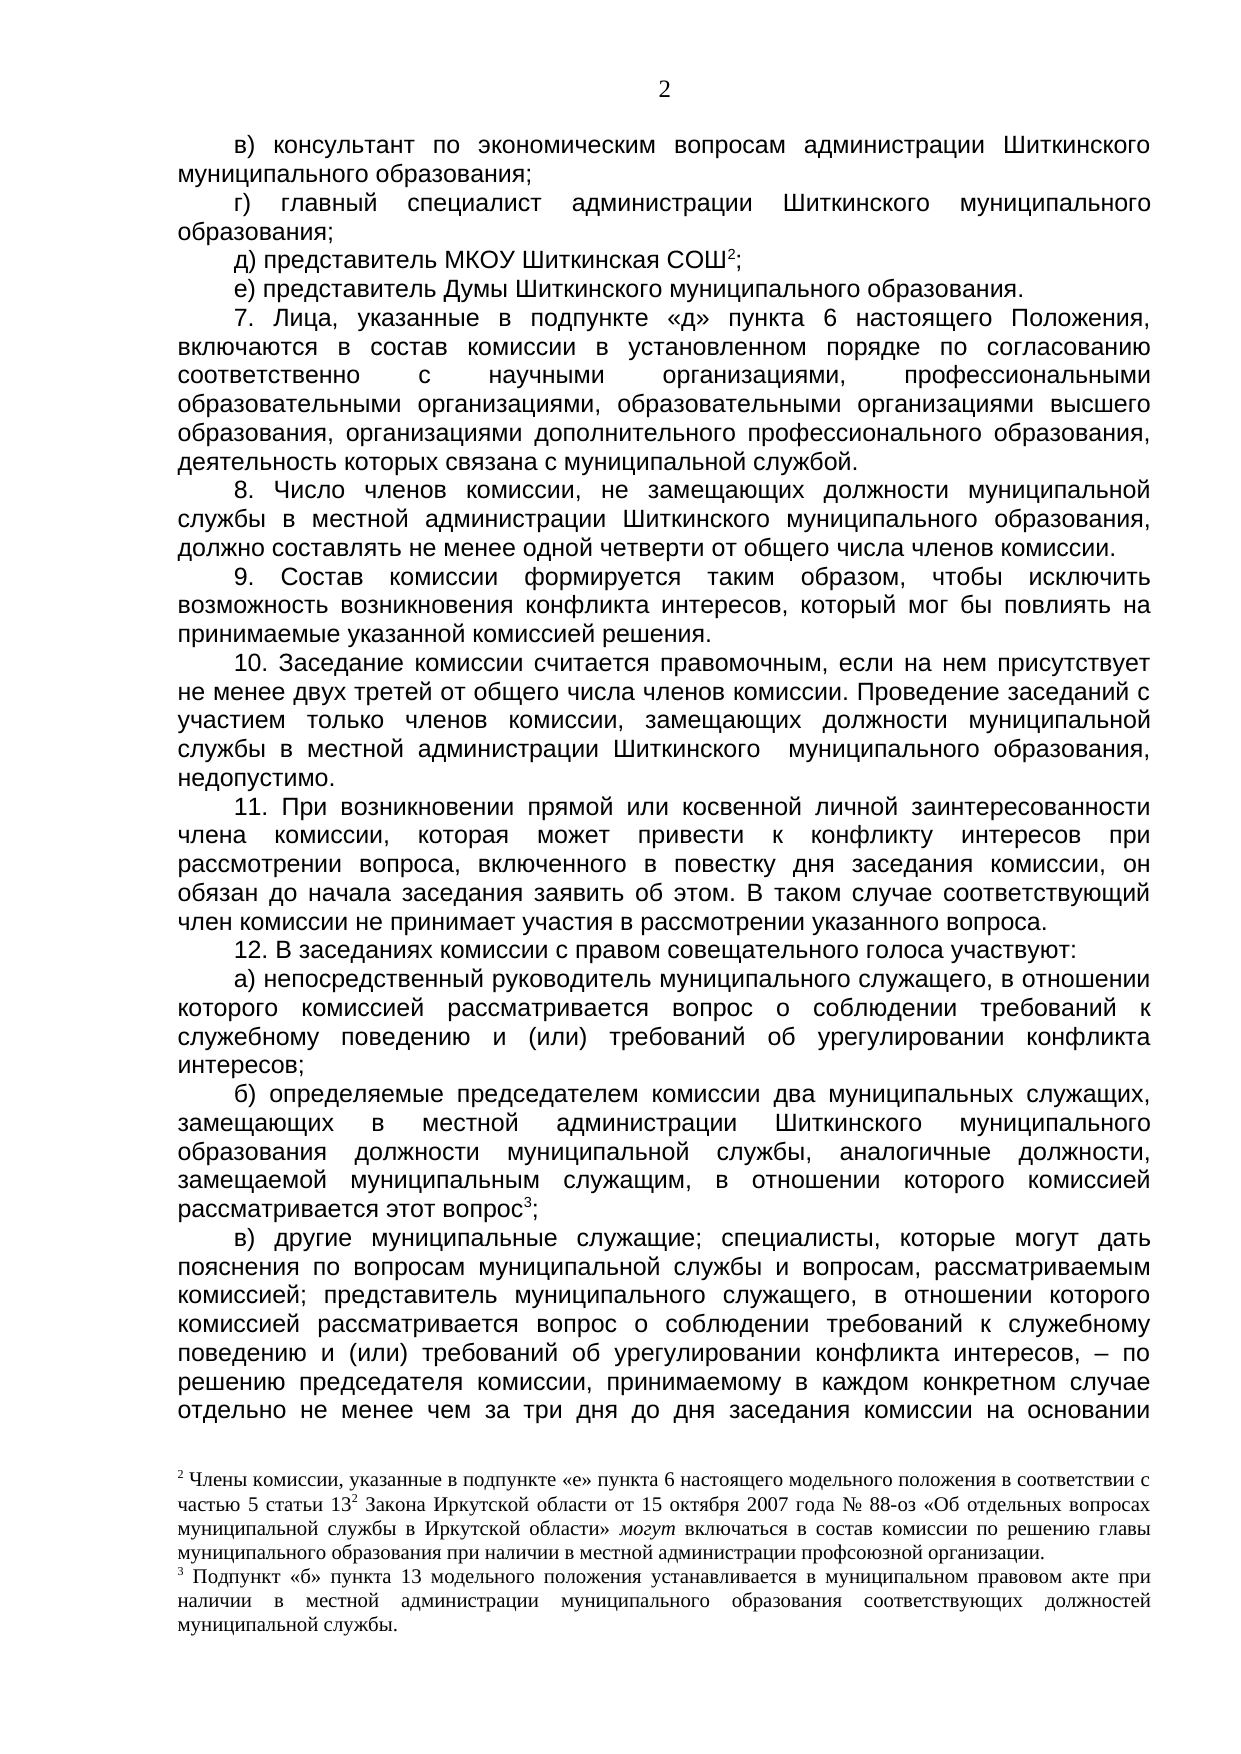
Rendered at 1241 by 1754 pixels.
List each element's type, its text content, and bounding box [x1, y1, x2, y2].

text 7. Лица, указанные в подпункте «д» пункта 6 настоящего Положения, включаются в состав комиссии в установленном порядке по согласованию соответственно с научными организациями, профессиональными образовательными организациями, образовательными организациями высшего образования, организациями дополнительного профессионального образования, деятельность которых связана с муниципальной службой. [177, 303, 1152, 476]
text 8. Число членов комиссии, не замещающих должности муниципальной службы в местной администрации Шиткинского муниципального образования, должно составлять не менее одной четверти от общего числа членов комиссии. [177, 476, 1152, 562]
text 9. Состав комиссии формируется таким образом, чтобы исключить возможность возникновения конфликта интересов, который мог бы повлиять на принимаемые указанной комиссией решения. [177, 562, 1152, 648]
text в) консультант по экономическим вопросам администрации Шиткинского муниципального образования; [177, 131, 1152, 188]
text 11. При возникновении прямой или косвенной личной заинтересованности члена комиссии, которая может привести к конфликту интересов при рассмотрении вопроса, включенного в повестку дня заседания комиссии, он обязан до начала заседания заявить об этом. В таком случае соответствующий член комиссии не принимает участия в рассмотрении указанного вопроса. [177, 792, 1152, 936]
text е) представитель Думы Шиткинского муниципального образования. [177, 274, 1152, 303]
text а) непосредственный руководитель муниципального служащего, в отношении которого комиссией рассматривается вопрос о соблюдении требований к служебному поведению и (или) требований об урегулировании конфликта интересов; [177, 964, 1152, 1079]
text б) определяемые председателем комиссии два муниципальных служащих, замещающих в местной администрации Шиткинского муниципального образования должности муниципальной службы, аналогичные должности, замещаемой муниципальным служащим, в отношении которого комиссией рассматривается этот вопрос; [177, 1079, 1152, 1223]
text г) главный специалист администрации Шиткинского муниципального образования; [177, 188, 1152, 246]
text 12. В заседаниях комиссии с правом совещательного голоса участвуют: [177, 936, 1152, 964]
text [177, 1223, 1152, 1424]
text 10. Заседание комиссии считается правомочным, если на нем присутствует не менее двух третей от общего числа членов комиссии. Проведение заседаний с участием только членов комиссии, замещающих должности муниципальной службы в местной администрации Шиткинского муниципального образования, недопустимо. [177, 648, 1152, 792]
text д) представитель МКОУ Шиткинская СОШ; [177, 246, 1152, 274]
